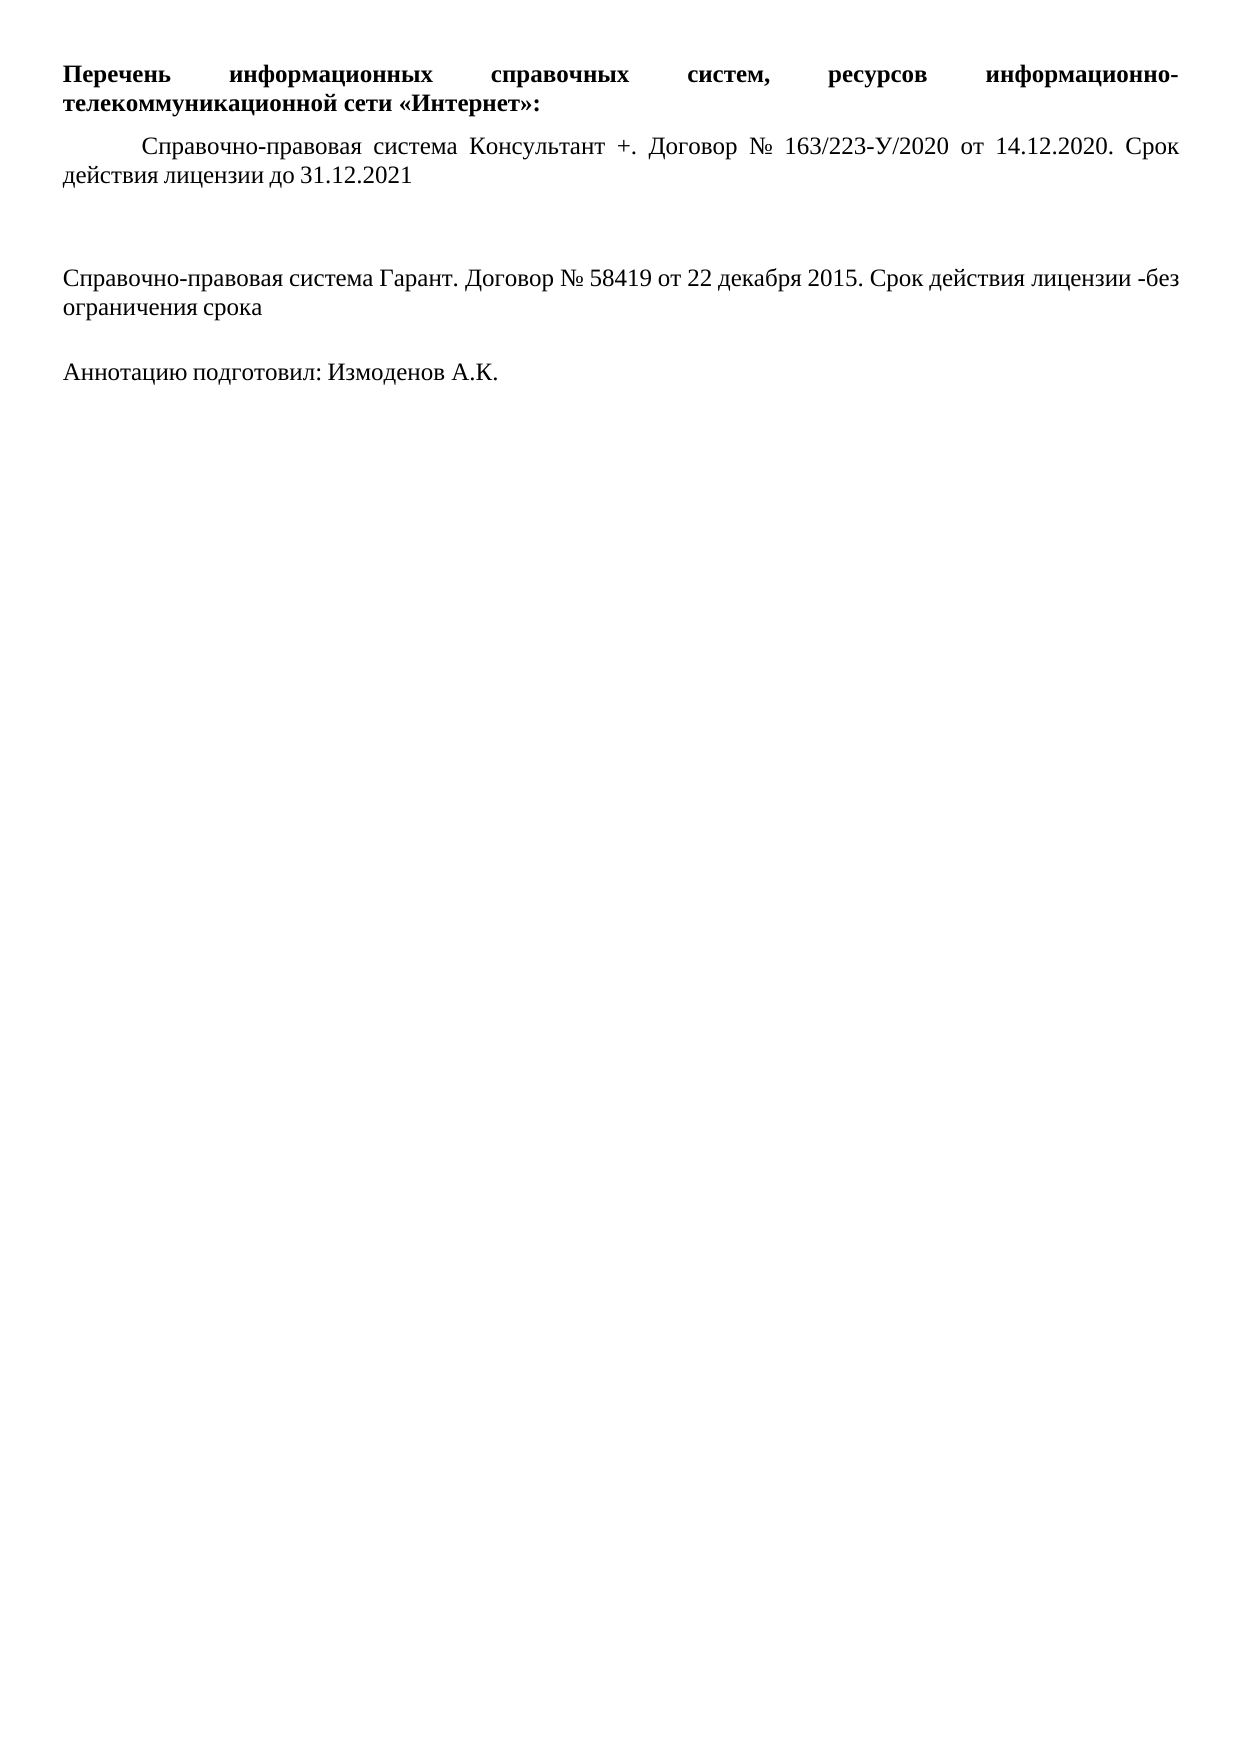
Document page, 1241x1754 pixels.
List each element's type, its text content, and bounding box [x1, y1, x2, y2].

table_cell Аннотацию подготовил: Измоденов А.К. [59, 350, 1183, 394]
table_header Справочно-правовая система Гарант. Договор № 58419 от 22 декабря 2015. Срок действия лицензии -без ограничения срока [59, 264, 1183, 349]
table_cell Перечень информационных справочных систем, ресурсов информационно- телекоммуникационной сети «Интернет»: [59, 59, 1183, 131]
table_cell Справочно-правовая система Консультант +. Договор № 163/223-У/2020 от 14.12.2020. Срок действия лицензии до 31.12.2021 [59, 131, 1183, 208]
